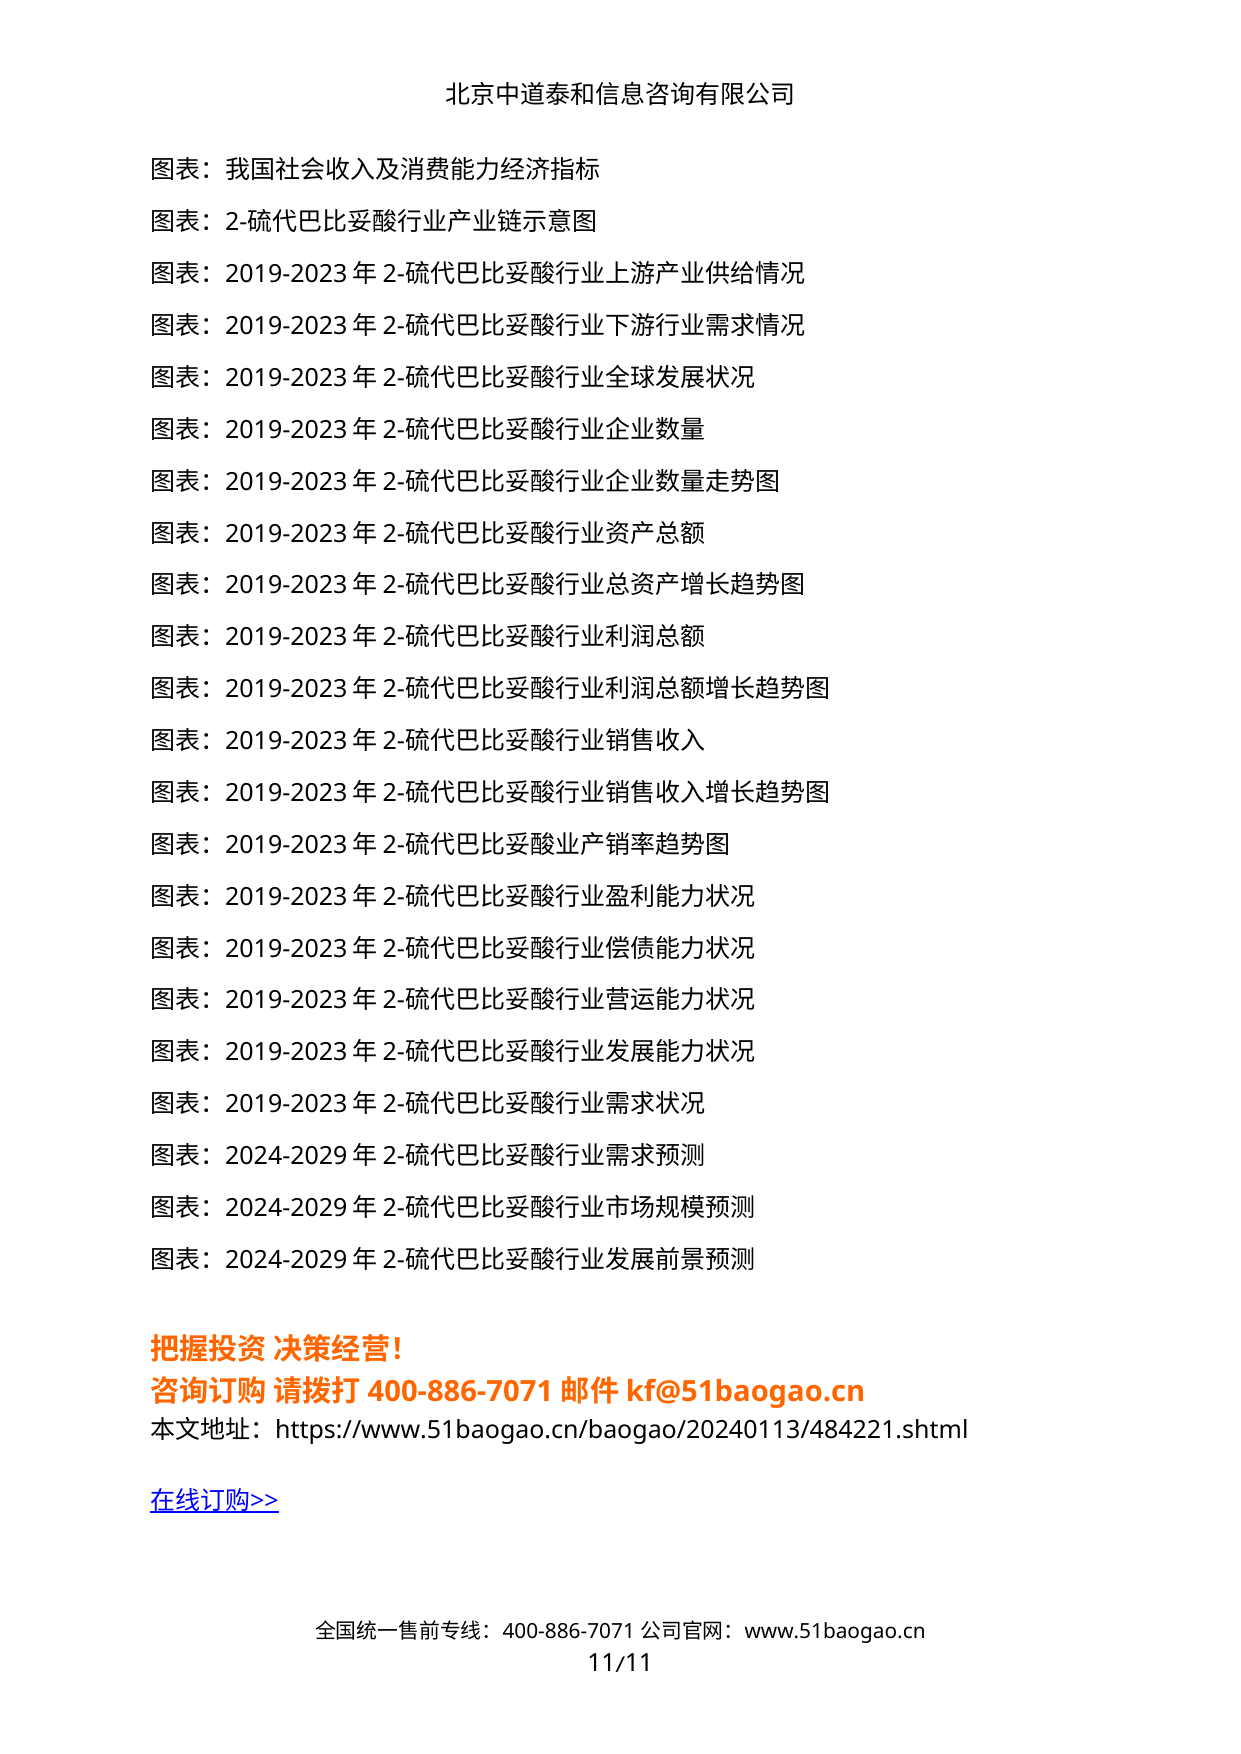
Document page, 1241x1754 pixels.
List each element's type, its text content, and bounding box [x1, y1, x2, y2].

text 图表：2019-2023年2-硫代巴比妥酸行业全球发展状况 [150, 357, 1090, 394]
text 图表：2019-2023年2-硫代巴比妥酸行业下游行业需求情况 [150, 306, 1090, 342]
text 图表：2019-2023年2-硫代巴比妥酸行业上游产业供给情况 [150, 254, 1090, 290]
text 图表：2019-2023年2-硫代巴比妥酸行业企业数量 [150, 409, 1090, 446]
text 图表：2024-2029年2-硫代巴比妥酸行业发展前景预测 [150, 1239, 1090, 1276]
text 图表：2019-2023年2-硫代巴比妥酸行业利润总额增长趋势图 [150, 669, 1090, 705]
text 图表：2019-2023年2-硫代巴比妥酸行业盈利能力状况 [150, 876, 1090, 912]
text 图表：2019-2023年2-硫代巴比妥酸行业资产总额 [150, 513, 1090, 549]
text 图表：2019-2023年2-硫代巴比妥酸业产销率趋势图 [150, 824, 1090, 861]
text 图表：2019-2023年2-硫代巴比妥酸行业销售收入 [150, 721, 1090, 757]
text 图表：2-硫代巴比妥酸行业产业链示意图 [150, 202, 1090, 238]
text 图表：我国社会收入及消费能力经济指标 [150, 150, 1090, 186]
text 图表：2019-2023年2-硫代巴比妥酸行业总资产增长趋势图 [150, 565, 1090, 601]
text 在线订购>> [150, 1446, 1090, 1517]
text 图表：2019-2023年2-硫代巴比妥酸行业发展能力状况 [150, 1032, 1090, 1068]
text 图表：2024-2029年2-硫代巴比妥酸行业需求预测 [150, 1136, 1090, 1172]
text 图表：2019-2023年2-硫代巴比妥酸行业销售收入增长趋势图 [150, 772, 1090, 809]
text 图表：2019-2023年2-硫代巴比妥酸行业企业数量走势图 [150, 461, 1090, 497]
text 把握投资 决策经营！咨询订购 请拨打 400-886-7071 邮件 kf@51baogao.cn本文地址：https://www.51baogao.cn/baogao/20240113/484221.shtml [150, 1291, 1090, 1446]
text 图表：2019-2023年2-硫代巴比妥酸行业利润总额 [150, 617, 1090, 653]
text 图表：2019-2023年2-硫代巴比妥酸行业需求状况 [150, 1084, 1090, 1120]
text 图表：2019-2023年2-硫代巴比妥酸行业偿债能力状况 [150, 928, 1090, 964]
text 图表：2024-2029年2-硫代巴比妥酸行业市场规模预测 [150, 1187, 1090, 1224]
text 图表：2019-2023年2-硫代巴比妥酸行业营运能力状况 [150, 980, 1090, 1016]
